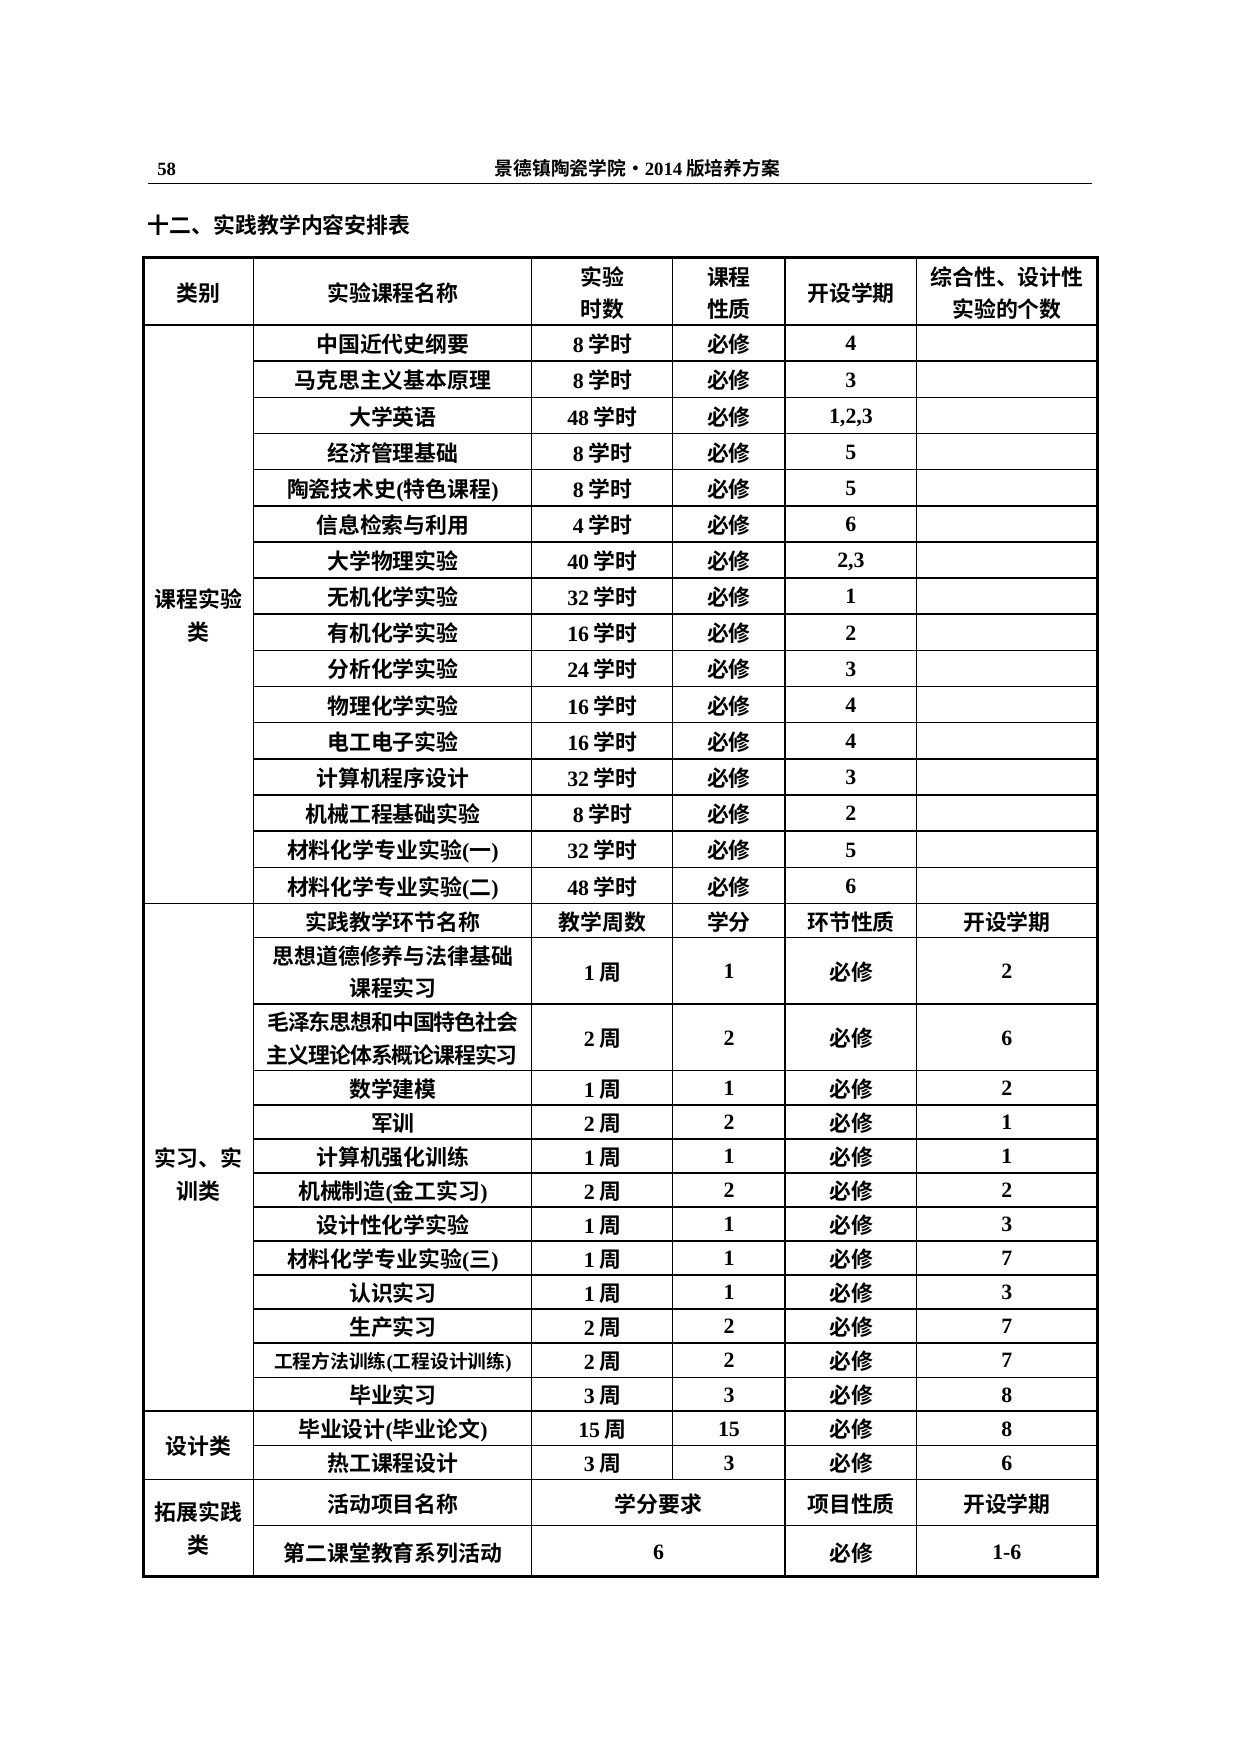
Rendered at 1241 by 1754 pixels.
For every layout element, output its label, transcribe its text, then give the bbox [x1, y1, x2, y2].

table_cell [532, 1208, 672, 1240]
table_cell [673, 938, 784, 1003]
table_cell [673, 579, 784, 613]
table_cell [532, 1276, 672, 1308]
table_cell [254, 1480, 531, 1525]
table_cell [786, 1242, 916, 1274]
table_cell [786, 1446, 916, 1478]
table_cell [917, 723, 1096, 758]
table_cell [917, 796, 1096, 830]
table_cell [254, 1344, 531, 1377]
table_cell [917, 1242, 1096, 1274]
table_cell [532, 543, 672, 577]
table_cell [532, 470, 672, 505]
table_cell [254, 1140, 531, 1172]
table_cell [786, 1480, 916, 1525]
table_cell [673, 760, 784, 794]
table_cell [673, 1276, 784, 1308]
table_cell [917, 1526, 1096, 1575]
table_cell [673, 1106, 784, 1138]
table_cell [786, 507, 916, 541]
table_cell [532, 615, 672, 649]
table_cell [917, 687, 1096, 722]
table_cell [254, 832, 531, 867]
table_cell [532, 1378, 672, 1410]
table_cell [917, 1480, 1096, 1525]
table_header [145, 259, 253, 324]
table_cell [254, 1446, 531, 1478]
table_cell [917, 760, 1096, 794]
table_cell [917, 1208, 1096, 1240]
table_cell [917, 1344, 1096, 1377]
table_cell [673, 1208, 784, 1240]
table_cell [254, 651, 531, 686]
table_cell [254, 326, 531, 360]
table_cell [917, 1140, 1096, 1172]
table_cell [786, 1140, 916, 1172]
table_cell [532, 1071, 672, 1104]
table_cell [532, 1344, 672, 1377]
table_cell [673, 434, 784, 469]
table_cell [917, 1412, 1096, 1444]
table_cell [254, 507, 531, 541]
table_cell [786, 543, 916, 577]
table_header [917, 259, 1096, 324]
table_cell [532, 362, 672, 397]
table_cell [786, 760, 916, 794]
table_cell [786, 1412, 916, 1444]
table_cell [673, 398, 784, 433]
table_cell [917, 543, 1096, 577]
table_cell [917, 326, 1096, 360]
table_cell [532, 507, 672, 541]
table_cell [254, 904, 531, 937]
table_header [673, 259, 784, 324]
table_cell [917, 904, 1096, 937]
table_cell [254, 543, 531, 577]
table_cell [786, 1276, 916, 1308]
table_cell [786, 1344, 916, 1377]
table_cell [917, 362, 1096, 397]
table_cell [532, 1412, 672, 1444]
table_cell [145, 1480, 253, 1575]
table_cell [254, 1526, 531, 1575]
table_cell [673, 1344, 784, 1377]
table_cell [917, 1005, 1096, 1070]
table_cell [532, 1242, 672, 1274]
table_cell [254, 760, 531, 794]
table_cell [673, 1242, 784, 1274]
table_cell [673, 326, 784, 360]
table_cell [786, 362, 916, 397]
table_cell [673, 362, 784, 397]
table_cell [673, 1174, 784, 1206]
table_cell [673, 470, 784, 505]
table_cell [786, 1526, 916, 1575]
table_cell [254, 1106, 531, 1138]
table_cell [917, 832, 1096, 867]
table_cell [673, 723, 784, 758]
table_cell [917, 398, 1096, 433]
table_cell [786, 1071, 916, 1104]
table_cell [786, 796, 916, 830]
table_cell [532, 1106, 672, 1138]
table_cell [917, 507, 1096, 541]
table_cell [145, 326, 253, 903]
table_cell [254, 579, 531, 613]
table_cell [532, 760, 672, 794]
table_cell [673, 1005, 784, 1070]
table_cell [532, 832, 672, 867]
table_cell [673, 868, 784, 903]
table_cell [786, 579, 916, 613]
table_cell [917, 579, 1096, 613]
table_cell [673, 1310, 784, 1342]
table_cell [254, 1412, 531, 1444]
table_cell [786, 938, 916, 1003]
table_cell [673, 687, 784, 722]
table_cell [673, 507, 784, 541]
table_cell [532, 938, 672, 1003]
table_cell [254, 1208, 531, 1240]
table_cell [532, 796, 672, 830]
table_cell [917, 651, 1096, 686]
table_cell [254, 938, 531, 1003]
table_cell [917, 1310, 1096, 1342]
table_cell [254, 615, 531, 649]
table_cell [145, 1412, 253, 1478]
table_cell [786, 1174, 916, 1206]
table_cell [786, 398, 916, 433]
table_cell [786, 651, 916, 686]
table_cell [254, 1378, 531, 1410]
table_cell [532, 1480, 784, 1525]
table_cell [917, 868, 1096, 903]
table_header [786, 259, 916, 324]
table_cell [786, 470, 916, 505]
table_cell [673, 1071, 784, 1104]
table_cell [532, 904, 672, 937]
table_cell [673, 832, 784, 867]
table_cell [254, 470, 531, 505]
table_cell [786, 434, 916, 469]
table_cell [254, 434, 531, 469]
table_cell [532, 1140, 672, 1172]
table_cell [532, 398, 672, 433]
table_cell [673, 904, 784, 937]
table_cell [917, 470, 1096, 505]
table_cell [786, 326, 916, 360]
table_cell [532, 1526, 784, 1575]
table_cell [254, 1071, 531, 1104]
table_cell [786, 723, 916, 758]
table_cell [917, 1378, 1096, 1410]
text 十二、实践教学内容安排表 [148, 208, 1092, 240]
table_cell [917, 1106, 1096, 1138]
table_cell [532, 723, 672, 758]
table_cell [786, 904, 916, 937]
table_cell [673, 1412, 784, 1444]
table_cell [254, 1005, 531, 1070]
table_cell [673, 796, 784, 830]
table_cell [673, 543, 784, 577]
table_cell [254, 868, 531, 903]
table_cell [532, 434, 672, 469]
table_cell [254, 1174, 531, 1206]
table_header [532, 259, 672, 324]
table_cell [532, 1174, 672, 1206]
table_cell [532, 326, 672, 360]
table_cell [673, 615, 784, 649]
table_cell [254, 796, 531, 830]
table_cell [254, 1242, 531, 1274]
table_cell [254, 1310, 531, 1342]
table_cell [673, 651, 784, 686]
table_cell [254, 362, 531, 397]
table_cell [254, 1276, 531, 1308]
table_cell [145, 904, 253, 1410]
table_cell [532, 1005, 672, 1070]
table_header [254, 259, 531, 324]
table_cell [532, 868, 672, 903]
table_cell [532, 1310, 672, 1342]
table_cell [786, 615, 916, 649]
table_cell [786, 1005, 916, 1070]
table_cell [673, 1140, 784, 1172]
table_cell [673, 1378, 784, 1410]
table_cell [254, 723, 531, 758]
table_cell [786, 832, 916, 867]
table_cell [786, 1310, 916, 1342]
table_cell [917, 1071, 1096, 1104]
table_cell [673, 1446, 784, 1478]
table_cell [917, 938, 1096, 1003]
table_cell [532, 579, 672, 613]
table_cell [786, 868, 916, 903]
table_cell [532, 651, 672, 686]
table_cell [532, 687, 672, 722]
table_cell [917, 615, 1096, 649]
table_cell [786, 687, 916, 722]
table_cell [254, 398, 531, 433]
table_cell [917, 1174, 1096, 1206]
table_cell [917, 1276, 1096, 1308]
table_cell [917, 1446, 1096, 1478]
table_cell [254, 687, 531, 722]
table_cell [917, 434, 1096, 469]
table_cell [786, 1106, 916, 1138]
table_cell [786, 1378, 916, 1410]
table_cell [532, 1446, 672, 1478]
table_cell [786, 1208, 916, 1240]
